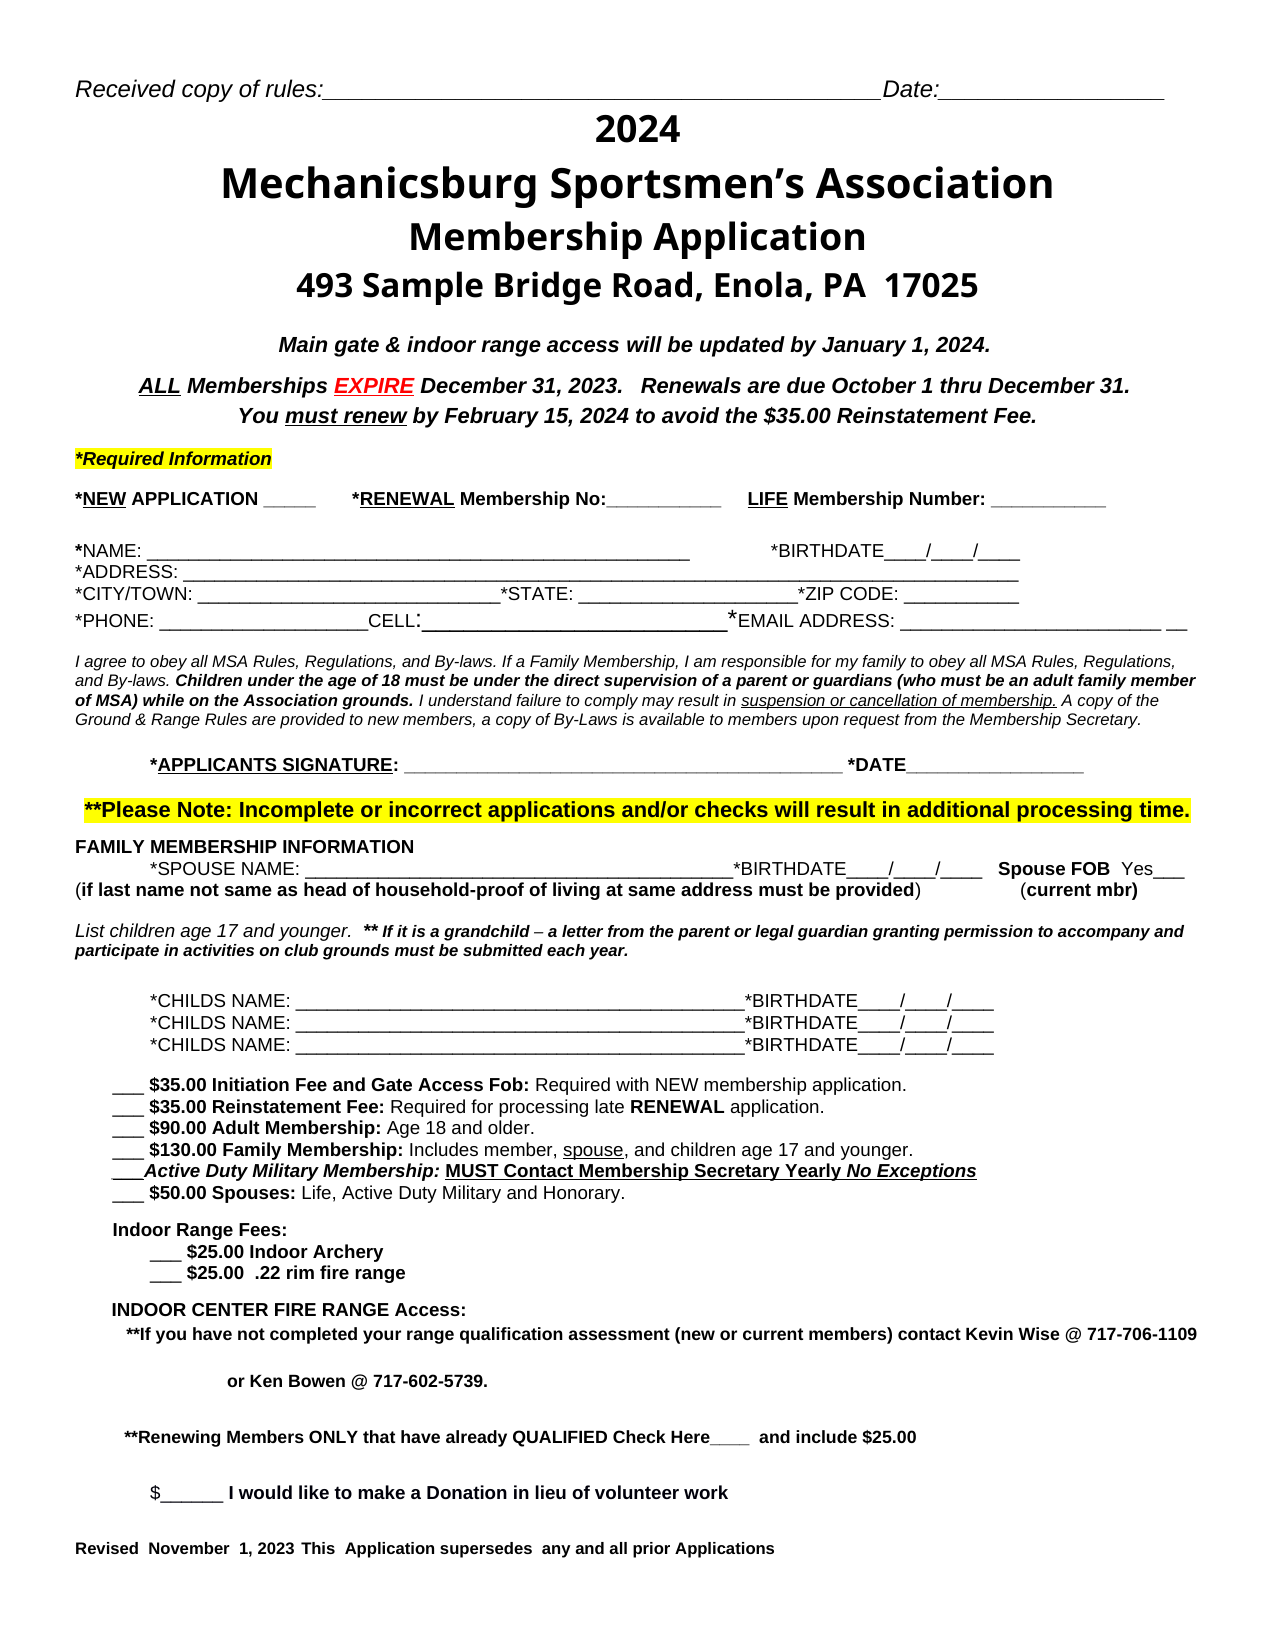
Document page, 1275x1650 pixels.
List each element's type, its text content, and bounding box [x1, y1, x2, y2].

text FAMILY MEMBERSHIP INFORMATION [75, 836, 1200, 857]
text *CHILDS NAME: ___________________________________________*BIRTHDATE____/____/____ [112, 1033, 1200, 1055]
text Mechanicsburg Sportsmen’s Association [75, 154, 1200, 210]
text ___Active Duty Military Membership: MUST Contact Membership Secretary Yearly No Exceptions [75, 1160, 1200, 1182]
text ___ $35.00 Initiation Fee and Gate Access Fob: Required with NEW membership application. [75, 1074, 1200, 1096]
text ___ $25.00 .22 rim fire range [75, 1262, 1200, 1284]
text Membership Application [75, 210, 1200, 261]
text *NAME: ____________________________________________________ *BIRTHDATE____/____/____ [75, 539, 1200, 561]
text Indoor Range Fees: [75, 1219, 1200, 1241]
text *ADDRESS: ________________________________________________________________________________ [75, 561, 1200, 583]
text INDOOR CENTER FIRE RANGE Access: [75, 1299, 1200, 1321]
text 2024 [75, 103, 1200, 154]
text *CITY/TOWN: _____________________________*STATE: _____________________*ZIP CODE: ___________ [75, 583, 1200, 604]
text ___ $50.00 Spouses: Life, Active Duty Military and Honorary. [75, 1182, 1200, 1203]
text *Required Information [75, 447, 1200, 469]
text ___ $35.00 Reinstatement Fee: Required for processing late RENEWAL application. [75, 1096, 1200, 1117]
text ___ $90.00 Adult Membership: Age 18 and older. [75, 1117, 1200, 1139]
text **Please Note: Incomplete or incorrect applications and/or checks will result in additional processing time. [75, 776, 1200, 823]
text ___ $25.00 Indoor Archery [75, 1241, 1200, 1262]
text *SPOUSE NAME: _________________________________________*BIRTHDATE____/____/____ Spouse FOB Yes___ [75, 857, 1200, 879]
text Received copy of rules:__________________________________________Date:_________________ [75, 75, 1200, 103]
text $______ I would like to make a Donation in lieu of volunteer work [75, 1482, 1200, 1504]
text I agree to obey all MSA Rules, Regulations, and By-laws. If a Family Membership, I am responsible for my family to obey all MSA Rules, Regulations, and By-laws. Children under the age of 18 must be under the direct supervision of a parent or guardians (who must be an adult family member of MSA) while on the Association grounds. I understand failure to comply may result in suspension or cancellation of membership. A copy of the Ground & Range Rules are provided to new members, a copy of By-Laws is available to members upon request from the Membership Secretary. [75, 652, 1200, 729]
text ___ $130.00 Family Membership: Includes member, spouse, and children age 17 and younger. [75, 1139, 1200, 1160]
text Main gate & indoor range access will be updated by January 1, 2024. ALL Memberships EXPIRE December 31, 2023. Renewals are due October 1 thru December 31. You must renew by February 15, 2024 to avoid the $35.00 Reinstatement Fee. [75, 332, 1200, 428]
text 493 Sample Bridge Road, Enola, PA 17025 [75, 261, 1200, 307]
text (if last name not same as head of household-proof of living at same address must be provided) (current mbr) [75, 879, 1200, 901]
text **Renewing Members ONLY that have already QUALIFIED Check Here____ and include $25.00 [75, 1426, 1200, 1447]
text *NEW APPLICATION _____ *RENEWAL Membership No:___________ LIFE Membership Number: ___________ [75, 488, 1200, 510]
text List children age 17 and younger. ** If it is a grandchild – a letter from the parent or legal guardian granting permission to accompany and participate in activities on club grounds must be submitted each year. [75, 920, 1200, 960]
text **If you have not completed your range qualification assessment (new or current members) contact Kevin Wise @ 717-706-1109 or Ken Bowen @ 717-602-5739. [75, 1324, 1200, 1391]
text *CHILDS NAME: ___________________________________________*BIRTHDATE____/____/____ [112, 1012, 1200, 1033]
text *PHONE: ____________________CELL:______________________*EMAIL ADDRESS: _________________________ __ [75, 604, 1200, 633]
text *CHILDS NAME: ___________________________________________*BIRTHDATE____/____/____ [112, 990, 1200, 1012]
text *APPLICANTS SIGNATURE: __________________________________________ *DATE_________________ [75, 754, 1200, 776]
